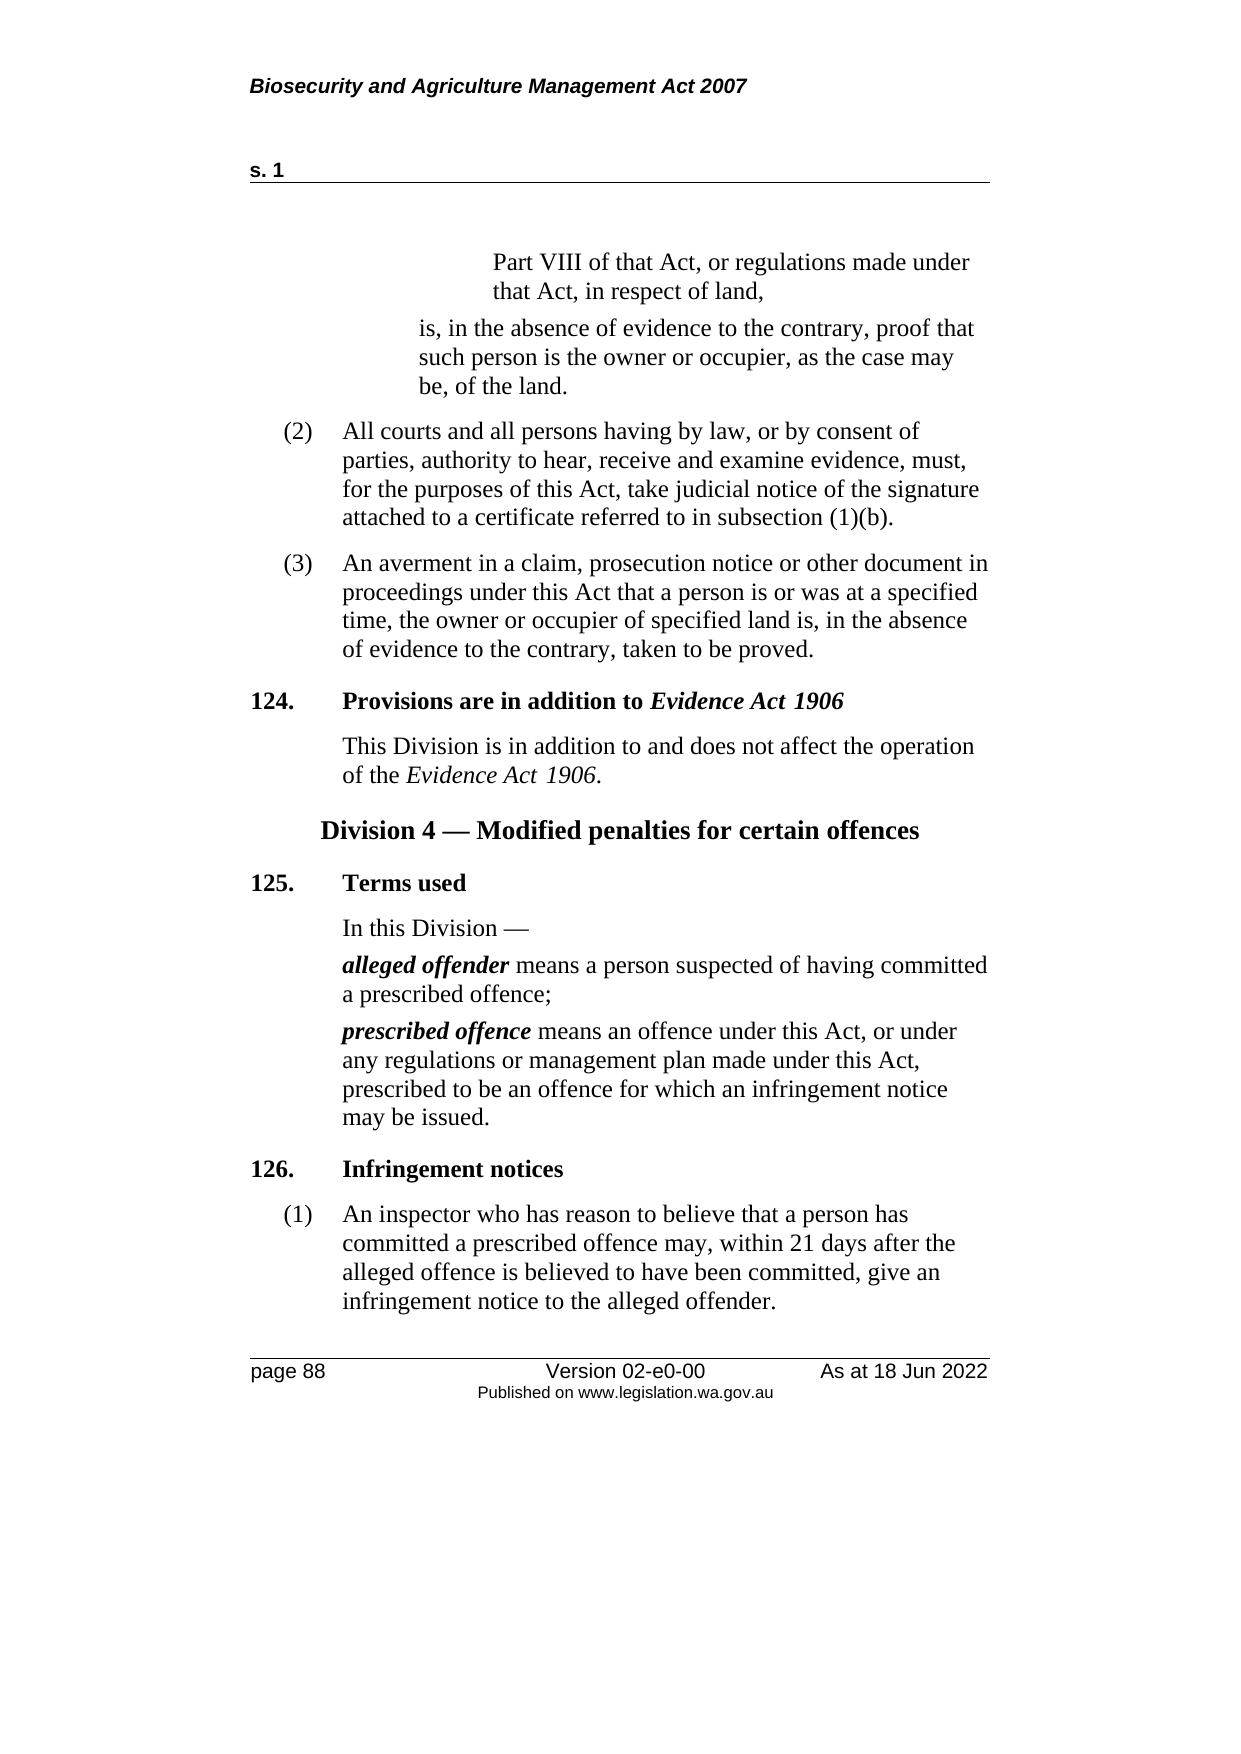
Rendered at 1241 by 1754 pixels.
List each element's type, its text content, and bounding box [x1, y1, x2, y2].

text is, in the absence of evidence to the contrary, proof that such person is the owner or occupier, as the case may be, of the land. [250, 313, 990, 399]
text (1) An inspector who has reason to believe that a person has committed a prescribed offence may, within 21 days after the alleged offence is believed to have been committed, give an infringement notice to the alleged offender. [250, 1199, 990, 1314]
text In this Division — [250, 913, 990, 942]
subtitle 124. Provisions are in addition to Evidence Act 1906 [250, 686, 990, 714]
text (3) An averment in a claim, prosecution notice or other document in proceedings under this Act that a person is or was at a specified time, the owner or occupier of specified land is, in the absence of evidence to the contrary, taken to be proved. [250, 548, 990, 663]
text (2) All courts and all persons having by law, or by consent of parties, authority to hear, receive and examine evidence, must, for the purposes of this Act, take judicial notice of the signature attached to a certificate referred to in subsection (1)(b). [250, 416, 990, 531]
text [250, 247, 990, 305]
subtitle 125. Terms used [250, 868, 990, 897]
text alleged offender means a person suspected of having committed a prescribed offence; [250, 950, 990, 1008]
text prescribed offence means an offence under this Act, or under any regulations or management plan made under this Act, prescribed to be an offence for which an infringement notice may be issued. [250, 1016, 990, 1131]
text This Division is in addition to and does not affect the operation of the Evidence Act 1906. [250, 731, 990, 789]
subtitle Division 4 — Modified penalties for certain offences [250, 814, 990, 845]
subtitle 126. Infringement notices [250, 1154, 990, 1183]
